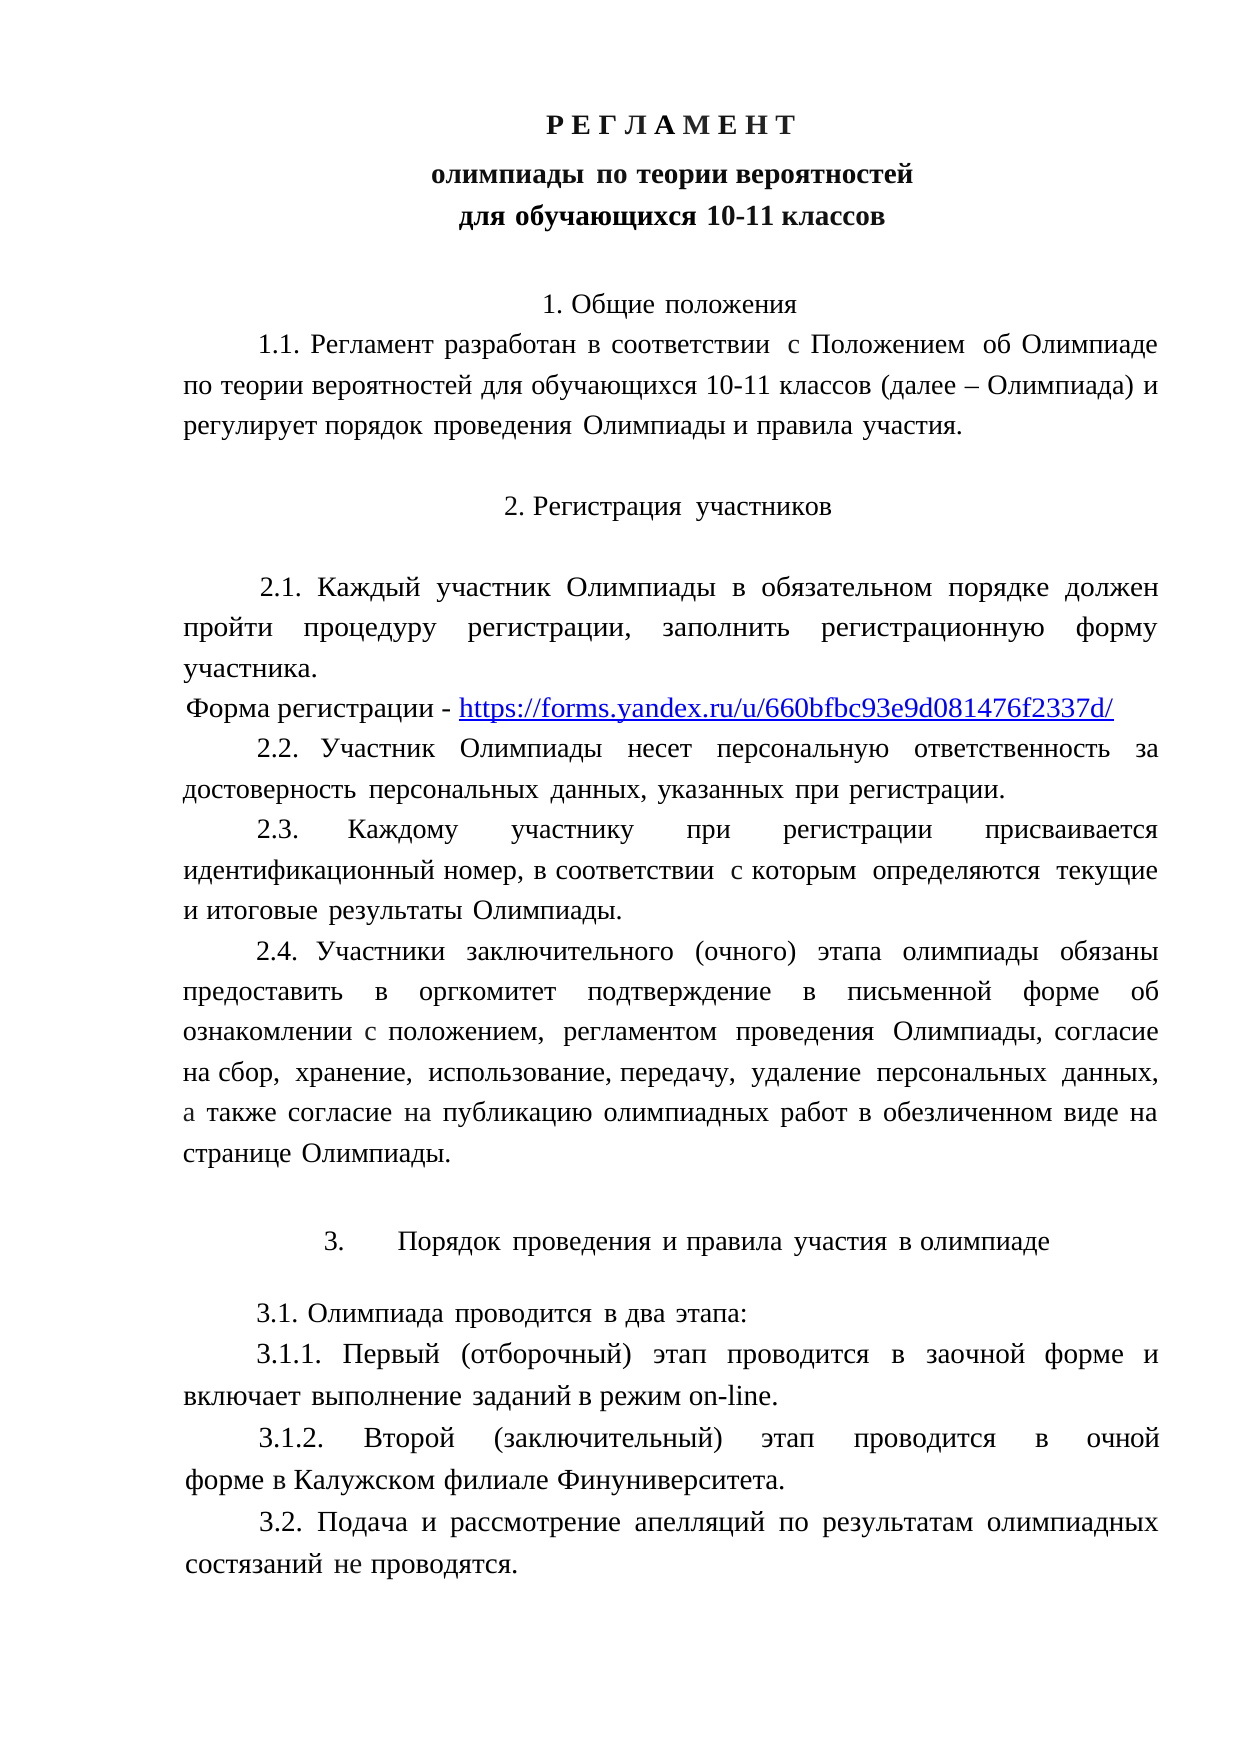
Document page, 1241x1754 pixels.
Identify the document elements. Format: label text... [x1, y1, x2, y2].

list Участники заключительного (очного) этапа олимпиады обязаны предоставить в оргкомитет подтверждение в письменной форме об ознакомлении с положением, регламентом проведения Олимпиады, согласие на сбор, хранение, использование, передачу, удаление персональных данных, а также согласие на публикацию олимпиадных работ в обезличенном виде на странице Олимпиады. [183, 934, 1159, 1168]
list Олимпиада проводится в два этапа: [256, 1296, 1203, 1328]
list Общие положения [542, 287, 1203, 319]
list Участник Олимпиады несет персональную ответственность за достоверность персональных данных, указанных при регистрации. [183, 732, 1159, 804]
list Порядок проведения и правила участия в олимпиаде [171, 1224, 1203, 1289]
text олимпиады по теории вероятностей для обучающихся 10-11 классов [428, 156, 916, 232]
list Каждый участник Олимпиады в обязательном порядке должен пройти процедуру регистрации, заполнить регистрационную форму участника. [183, 570, 1159, 683]
text 1.1. Регламент разработан в соответствии с Положением об Олимпиаде по теории вероятностей для обучающихся 10-11 классов (далее – Олимпиада) и регулирует порядок проведения Олимпиады и правила участия. [183, 327, 1158, 441]
list Форма регистрации - https://forms.yandex.ru/u/660bfbc93e9d081476f2337d/ [186, 691, 1159, 723]
list Второй (заключительный) этап проводится в очной форме в Калужском филиале Финуниверситета. [185, 1420, 1160, 1496]
list Каждому участнику при регистрации присваивается идентификационный номер, в соответствии с которым определяются текущие и итоговые результаты Олимпиады. [183, 812, 1158, 926]
list Регистрация участников [504, 489, 1203, 521]
list Подача и рассмотрение апелляций по результатам олимпиадных состязаний не проводятся. [185, 1504, 1159, 1579]
list Первый (отборочный) этап проводится в заочной форме и включает выполнение заданий в режим on-line. [183, 1336, 1159, 1412]
text Р Е Г Л А М Е Н Т [245, 108, 1096, 141]
